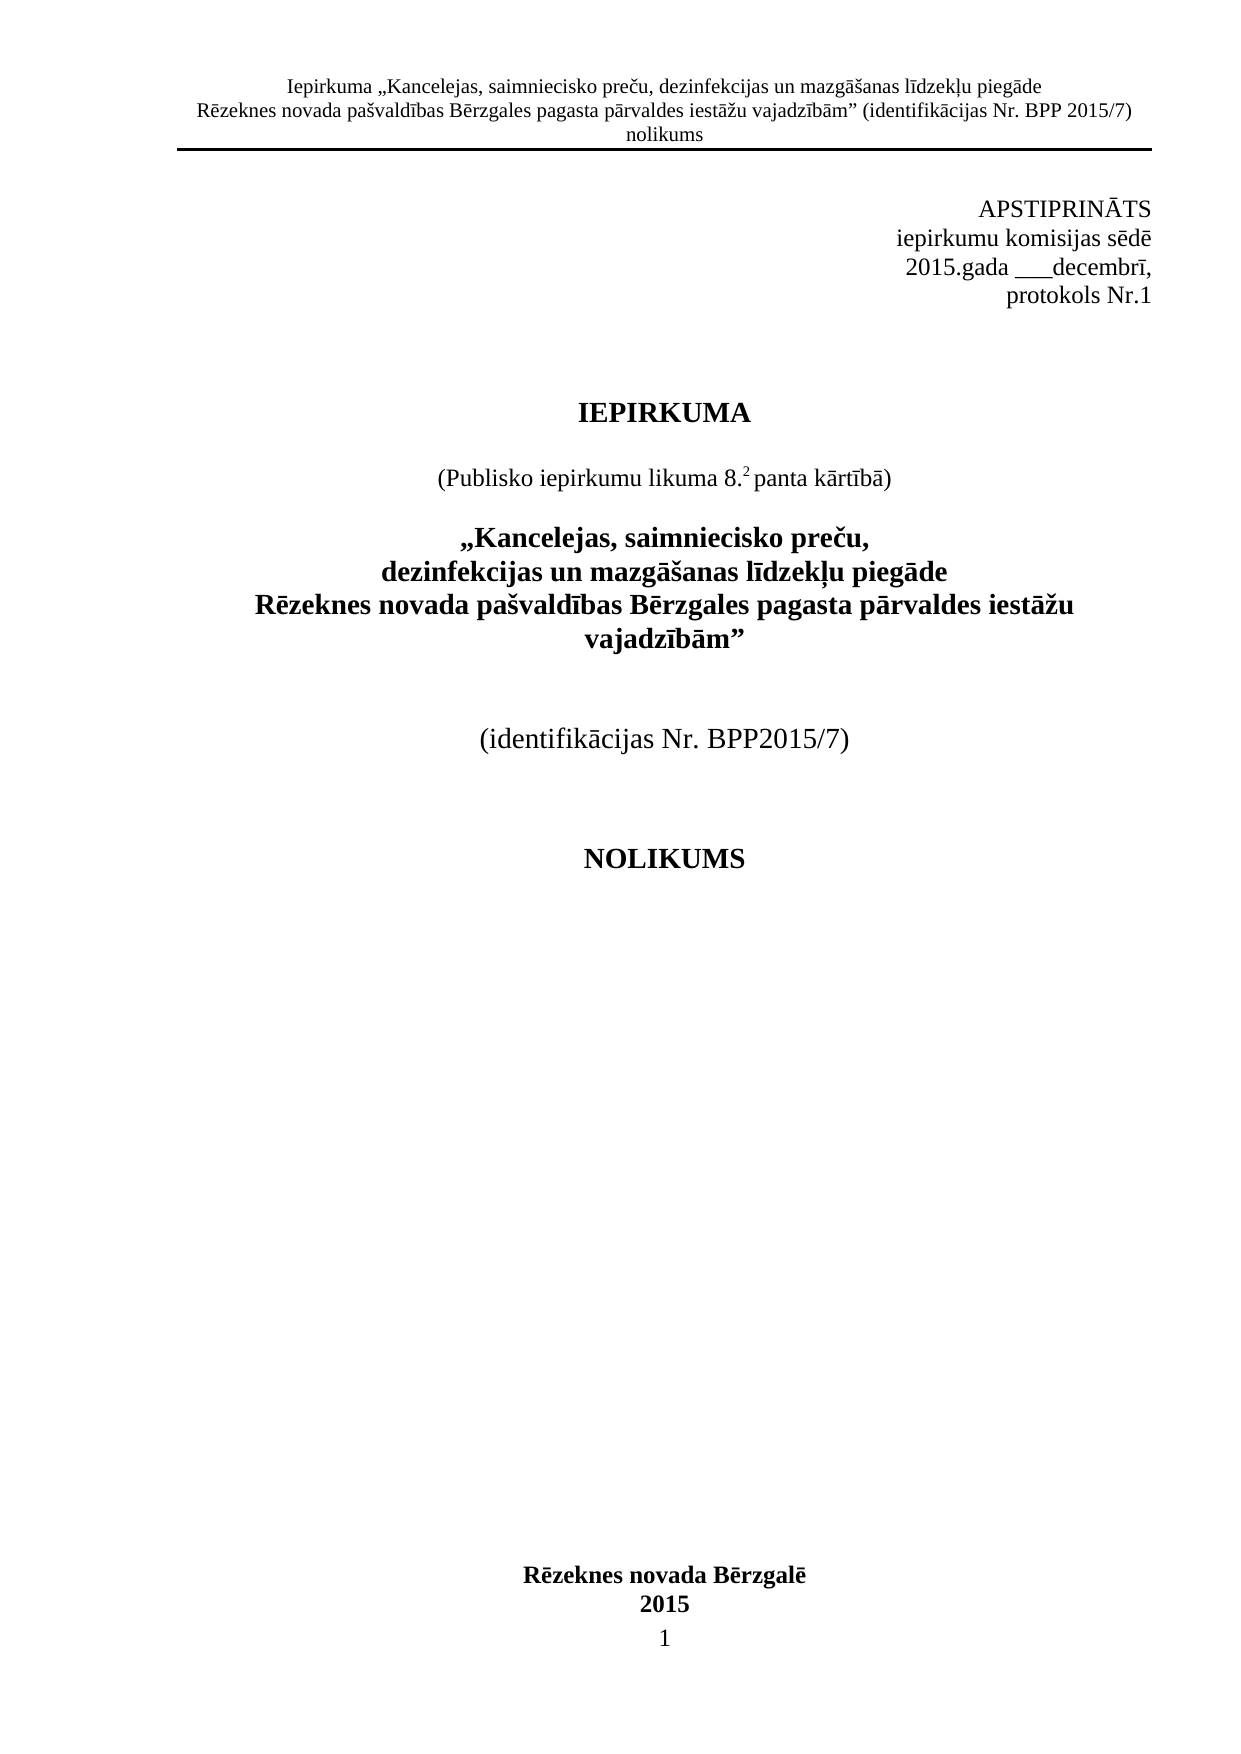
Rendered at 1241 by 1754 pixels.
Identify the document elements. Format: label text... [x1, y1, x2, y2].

text Rēzeknes novada pašvaldības Bērzgales pagasta pārvaldes iestāžu vajadzībām” [177, 587, 1152, 654]
text NOLIKUMS [177, 841, 1152, 875]
text (identifikācijas Nr. BPP2015/7) [177, 721, 1152, 755]
text (Publisko iepirkumu likuma 8.2 panta kārtībā) [177, 463, 1152, 491]
text APSTIPRINĀTS [177, 194, 1152, 223]
text protokols Nr.1 [177, 281, 1152, 309]
text iepirkumu komisijas sēdē [177, 223, 1152, 252]
text dezinfekcijas un mazgāšanas līdzekļu piegāde [177, 554, 1152, 587]
text Rēzeknes novada Bērzgalē [177, 1560, 1152, 1589]
text 2015 [177, 1589, 1152, 1617]
text „Kancelejas, saimniecisko preču, [177, 520, 1152, 554]
text IEPIRKUMA [177, 396, 1152, 429]
text 2015.gada ___decembrī, [177, 252, 1152, 281]
